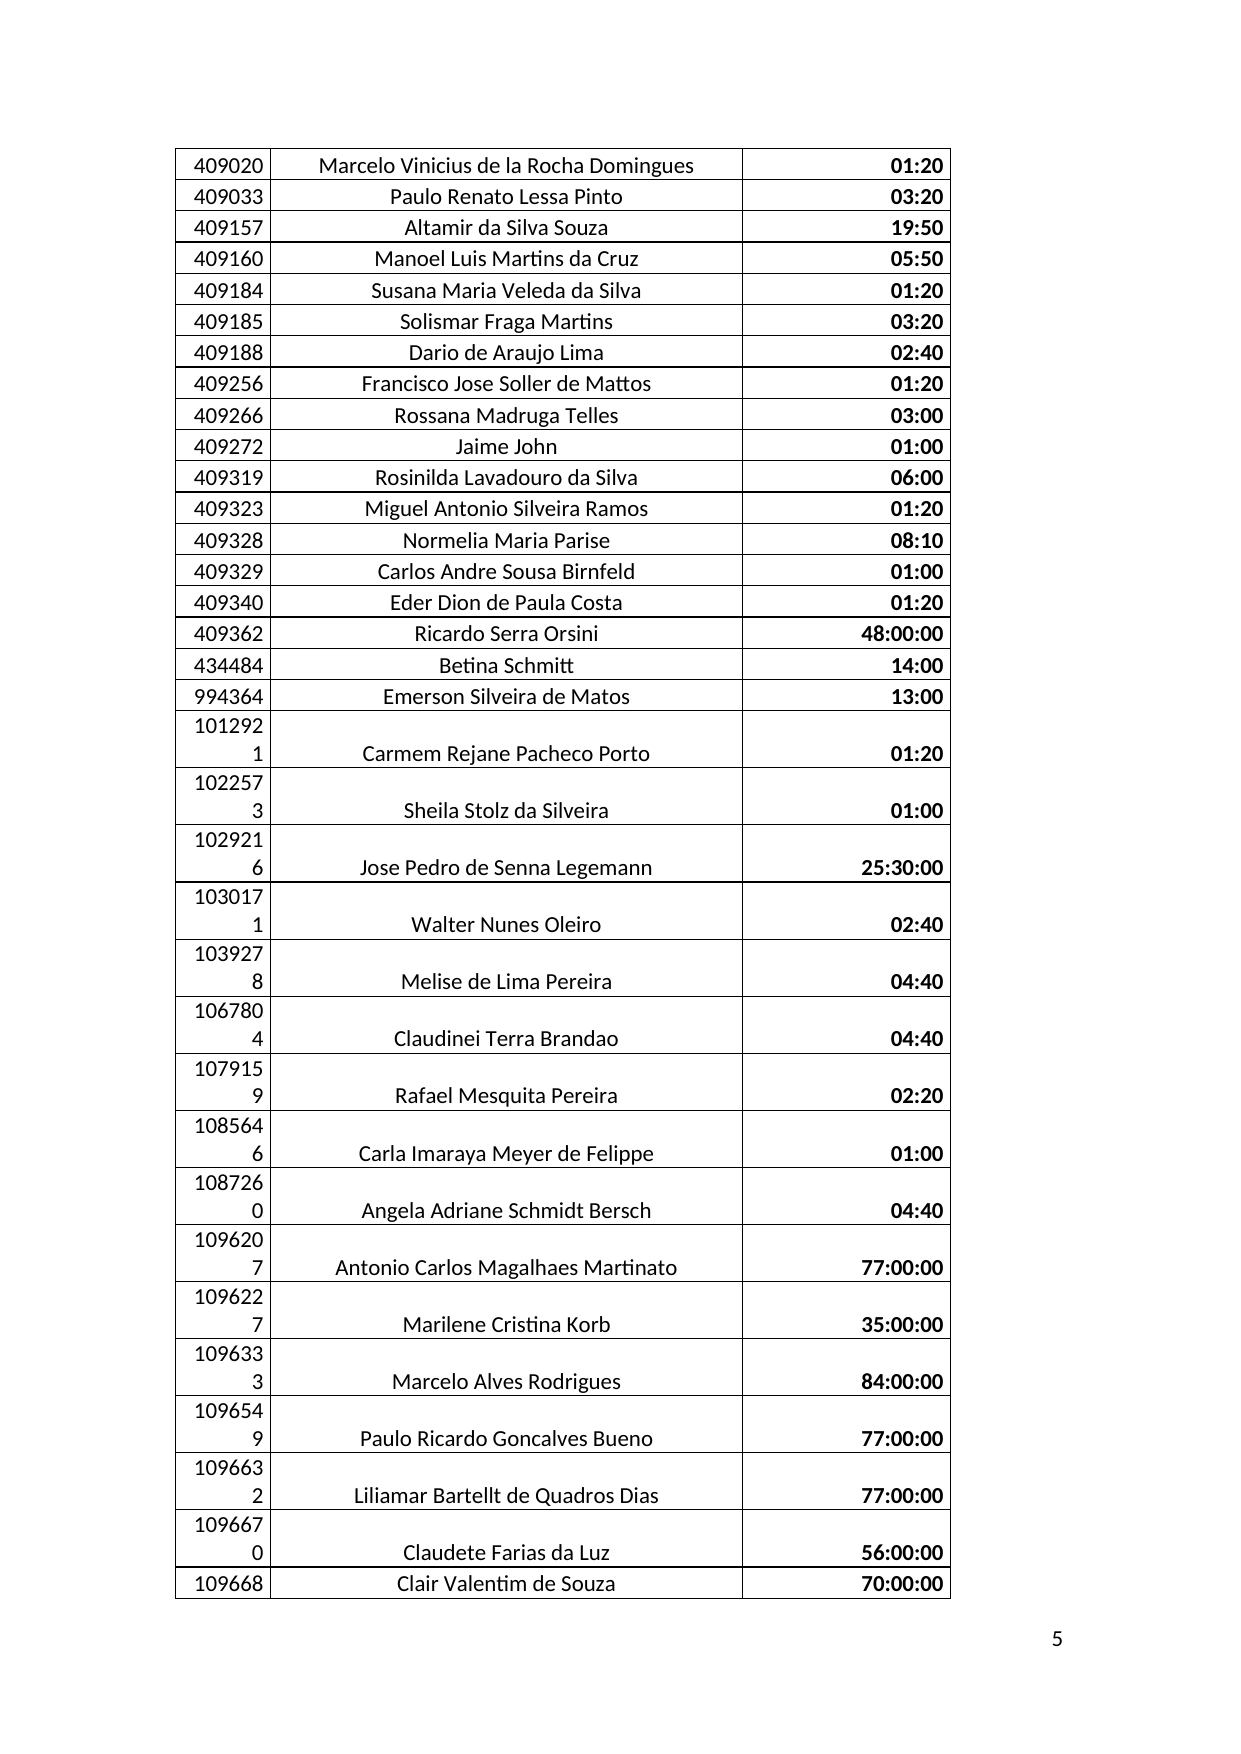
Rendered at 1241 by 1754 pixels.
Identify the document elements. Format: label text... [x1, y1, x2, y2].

table_cell Eder Dion de Paula Costa [271, 586, 742, 616]
table_cell Manoel Luis Martins da Cruz [271, 243, 742, 273]
table_cell 1096632 [176, 1453, 270, 1509]
table_cell Altamir da Silva Souza [271, 211, 742, 241]
table_cell 84:00:00 [743, 1339, 950, 1395]
table_cell Antonio Carlos Magalhaes Martinato [271, 1225, 742, 1281]
table_cell Paulo Renato Lessa Pinto [271, 180, 742, 210]
table_cell 409157 [176, 211, 270, 241]
table_cell 77:00:00 [743, 1396, 950, 1452]
table_cell Solismar Fraga Martins [271, 305, 742, 335]
table_cell Betina Schmitt [271, 649, 742, 679]
table_cell 409323 [176, 493, 270, 523]
table_cell Marcelo Vinicius de la Rocha Domingues [271, 149, 742, 179]
table_cell Miguel Antonio Silveira Ramos [271, 493, 742, 523]
table_cell Claudete Farias da Luz [271, 1510, 742, 1566]
table_cell 1022573 [176, 768, 270, 824]
table_cell 01:20 [743, 149, 950, 179]
table_cell 409185 [176, 305, 270, 335]
table_cell 409266 [176, 399, 270, 429]
table_cell 03:00 [743, 399, 950, 429]
table_cell Ricardo Serra Orsini [271, 618, 742, 648]
table_cell 01:00 [743, 430, 950, 460]
table_cell Marilene Cristina Korb [271, 1282, 742, 1338]
table_cell 409272 [176, 430, 270, 460]
table_cell 1096333 [176, 1339, 270, 1395]
table_cell 01:20 [743, 711, 950, 767]
table_cell 409020 [176, 149, 270, 179]
table_cell Rosinilda Lavadouro da Silva [271, 461, 742, 491]
table_cell Normelia Maria Parise [271, 524, 742, 554]
table_cell 1096549 [176, 1396, 270, 1452]
table_cell Carlos Andre Sousa Birnfeld [271, 555, 742, 585]
table_cell 1087260 [176, 1168, 270, 1224]
table_cell 25:30:00 [743, 825, 950, 881]
table_cell 04:40 [743, 940, 950, 996]
table_cell 02:20 [743, 1054, 950, 1110]
table_cell Claudinei Terra Brandao [271, 997, 742, 1053]
table_cell Jose Pedro de Senna Legemann [271, 825, 742, 881]
table_cell 994364 [176, 680, 270, 710]
table_cell 409362 [176, 618, 270, 648]
table_cell Sheila Stolz da Silveira [271, 768, 742, 824]
table_cell 409160 [176, 243, 270, 273]
table_cell 1039278 [176, 940, 270, 996]
table_cell 08:10 [743, 524, 950, 554]
table_cell 35:00:00 [743, 1282, 950, 1338]
table_cell 1096207 [176, 1225, 270, 1281]
table_cell Carmem Rejane Pacheco Porto [271, 711, 742, 767]
table_cell 409329 [176, 555, 270, 585]
table_cell 1085646 [176, 1111, 270, 1167]
table_cell Rafael Mesquita Pereira [271, 1054, 742, 1110]
table_cell 409328 [176, 524, 270, 554]
table_cell 03:20 [743, 305, 950, 335]
table_cell 01:00 [743, 1111, 950, 1167]
table_cell 01:20 [743, 274, 950, 304]
table_cell Angela Adriane Schmidt Bersch [271, 1168, 742, 1224]
table_cell 01:20 [743, 368, 950, 398]
table_cell Dario de Araujo Lima [271, 336, 742, 366]
table_cell 77:00:00 [743, 1225, 950, 1281]
table_cell 1096227 [176, 1282, 270, 1338]
table_cell Francisco Jose Soller de Mattos [271, 368, 742, 398]
table_cell 409256 [176, 368, 270, 398]
table_cell 05:50 [743, 243, 950, 273]
table_cell 409184 [176, 274, 270, 304]
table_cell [271, 1568, 742, 1598]
table_cell 01:00 [743, 768, 950, 824]
table_cell Rossana Madruga Telles [271, 399, 742, 429]
table_cell 1096670 [176, 1510, 270, 1566]
table_cell 04:40 [743, 1168, 950, 1224]
table_cell Paulo Ricardo Goncalves Bueno [271, 1396, 742, 1452]
table_cell 409340 [176, 586, 270, 616]
table_cell 02:40 [743, 883, 950, 938]
table_cell Carla Imaraya Meyer de Felippe [271, 1111, 742, 1167]
table_cell 02:40 [743, 336, 950, 366]
table_cell 1012921 [176, 711, 270, 767]
table_cell 434484 [176, 649, 270, 679]
table_cell 1079159 [176, 1054, 270, 1110]
table_cell 409319 [176, 461, 270, 491]
table_cell 1067804 [176, 997, 270, 1053]
table_cell Melise de Lima Pereira [271, 940, 742, 996]
table_cell 06:00 [743, 461, 950, 491]
table_cell Liliamar Bartellt de Quadros Dias [271, 1453, 742, 1509]
table_cell 01:20 [743, 493, 950, 523]
table_cell 13:00 [743, 680, 950, 710]
table_cell 1030171 [176, 883, 270, 938]
table_cell Walter Nunes Oleiro [271, 883, 742, 938]
table_cell 1096684 [176, 1568, 270, 1598]
table_cell Marcelo Alves Rodrigues [271, 1339, 742, 1395]
table_cell 14:00 [743, 649, 950, 679]
table_cell Emerson Silveira de Matos [271, 680, 742, 710]
table_cell 1029216 [176, 825, 270, 881]
table_cell 409033 [176, 180, 270, 210]
table_cell 01:20 [743, 586, 950, 616]
table_cell Susana Maria Veleda da Silva [271, 274, 742, 304]
table_cell 409188 [176, 336, 270, 366]
table_cell Jaime John [271, 430, 742, 460]
table_cell 01:00 [743, 555, 950, 585]
table_cell 56:00:00 [743, 1510, 950, 1566]
table_cell 77:00:00 [743, 1453, 950, 1509]
table_cell 03:20 [743, 180, 950, 210]
table_cell 19:50 [743, 211, 950, 241]
table_cell 48:00:00 [743, 618, 950, 648]
table_cell 04:40 [743, 997, 950, 1053]
table_cell 70:00:00 [743, 1568, 950, 1598]
